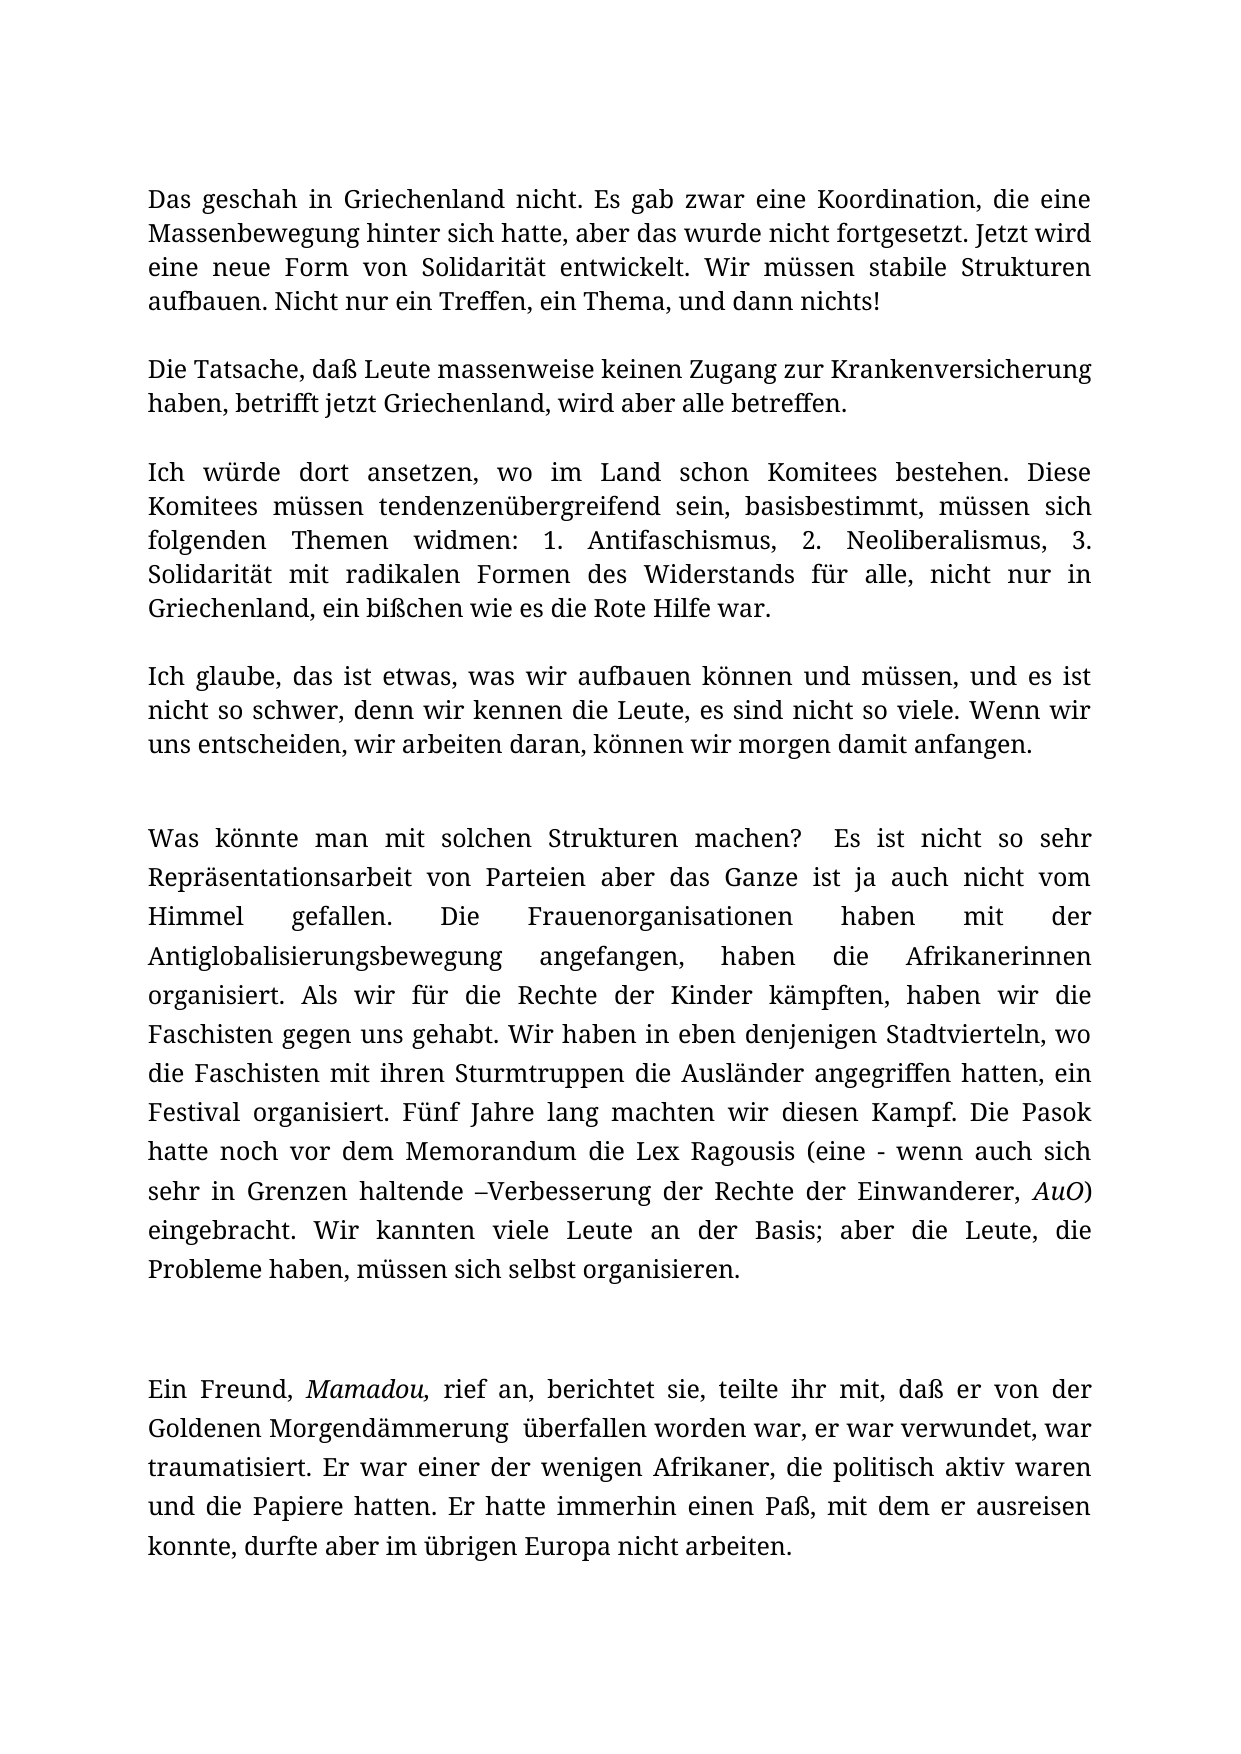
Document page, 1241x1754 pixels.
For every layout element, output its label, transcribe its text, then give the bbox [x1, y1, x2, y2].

text Ich glaube, das ist etwas, was wir aufbauen können und müssen, und es ist nicht so schwer, denn wir kennen die Leute, es sind nicht so viele. Wenn wir uns entscheiden, wir arbeiten daran, können wir morgen damit anfangen. [148, 658, 1093, 761]
text Ein Freund, Mamadou, rief an, berichtet sie, teilte ihr mit, daß er von der Goldenen Morgendämmerung überfallen worden war, er war verwundet, war traumatisiert. Er war einer der wenigen Afrikaner, die politisch aktiv waren und die Papiere hatten. Er hatte immerhin einen Paß, mit dem er ausreisen konnte, durfte aber im übrigen Europa nicht arbeiten. [148, 1372, 1093, 1562]
text Was könnte man mit solchen Strukturen machen? Es ist nicht so sehr Repräsentationsarbeit von Parteien aber das Ganze ist ja auch nicht vom Himmel gefallen. Die Frauenorganisationen haben mit der Antiglobalisierungsbewegung angefangen, haben die Afrikanerinnen organisiert. Als wir für die Rechte der Kinder kämpften, haben wir die Faschisten gegen uns gehabt. Wir haben in eben denjenigen Stadtvierteln, wo die Faschisten mit ihren Sturmtruppen die Ausländer angegriffen hatten, ein Festival organisiert. Fünf Jahre lang machten wir diesen Kampf. Die Pasok hatte noch vor dem Memorandum die Lex Ragousis (eine - wenn auch sich sehr in Grenzen haltende –Verbesserung der Rechte der Einwanderer, AuO) eingebracht. Wir kannten viele Leute an der Basis; aber die Leute, die Probleme haben, müssen sich selbst organisieren. [148, 821, 1093, 1286]
text Ich würde dort ansetzen, wo im Land schon Komitees bestehen. Diese Komitees müssen tendenzenübergreifend sein, basisbestimmt, müssen sich folgenden Themen widmen: 1. Antifaschismus, 2. Neoliberalismus, 3. Solidarität mit radikalen Formen des Widerstands für alle, nicht nur in Griechenland, ein bißchen wie es die Rote Hilfe war. [148, 454, 1093, 624]
text Das geschah in Griechenland nicht. Es gab zwar eine Koordination, die eine Massenbewegung hinter sich hatte, aber das wurde nicht fortgesetzt. Jetzt wird eine neue Form von Solidarität entwickelt. Wir müssen stabile Strukturen aufbauen. Nicht nur ein Treffen, ein Thema, und dann nichts! [148, 182, 1093, 318]
text Die Tatsache, daß Leute massenweise keinen Zugang zur Krankenversicherung haben, betrifft jetzt Griechenland, wird aber alle betreffen. [148, 352, 1093, 420]
